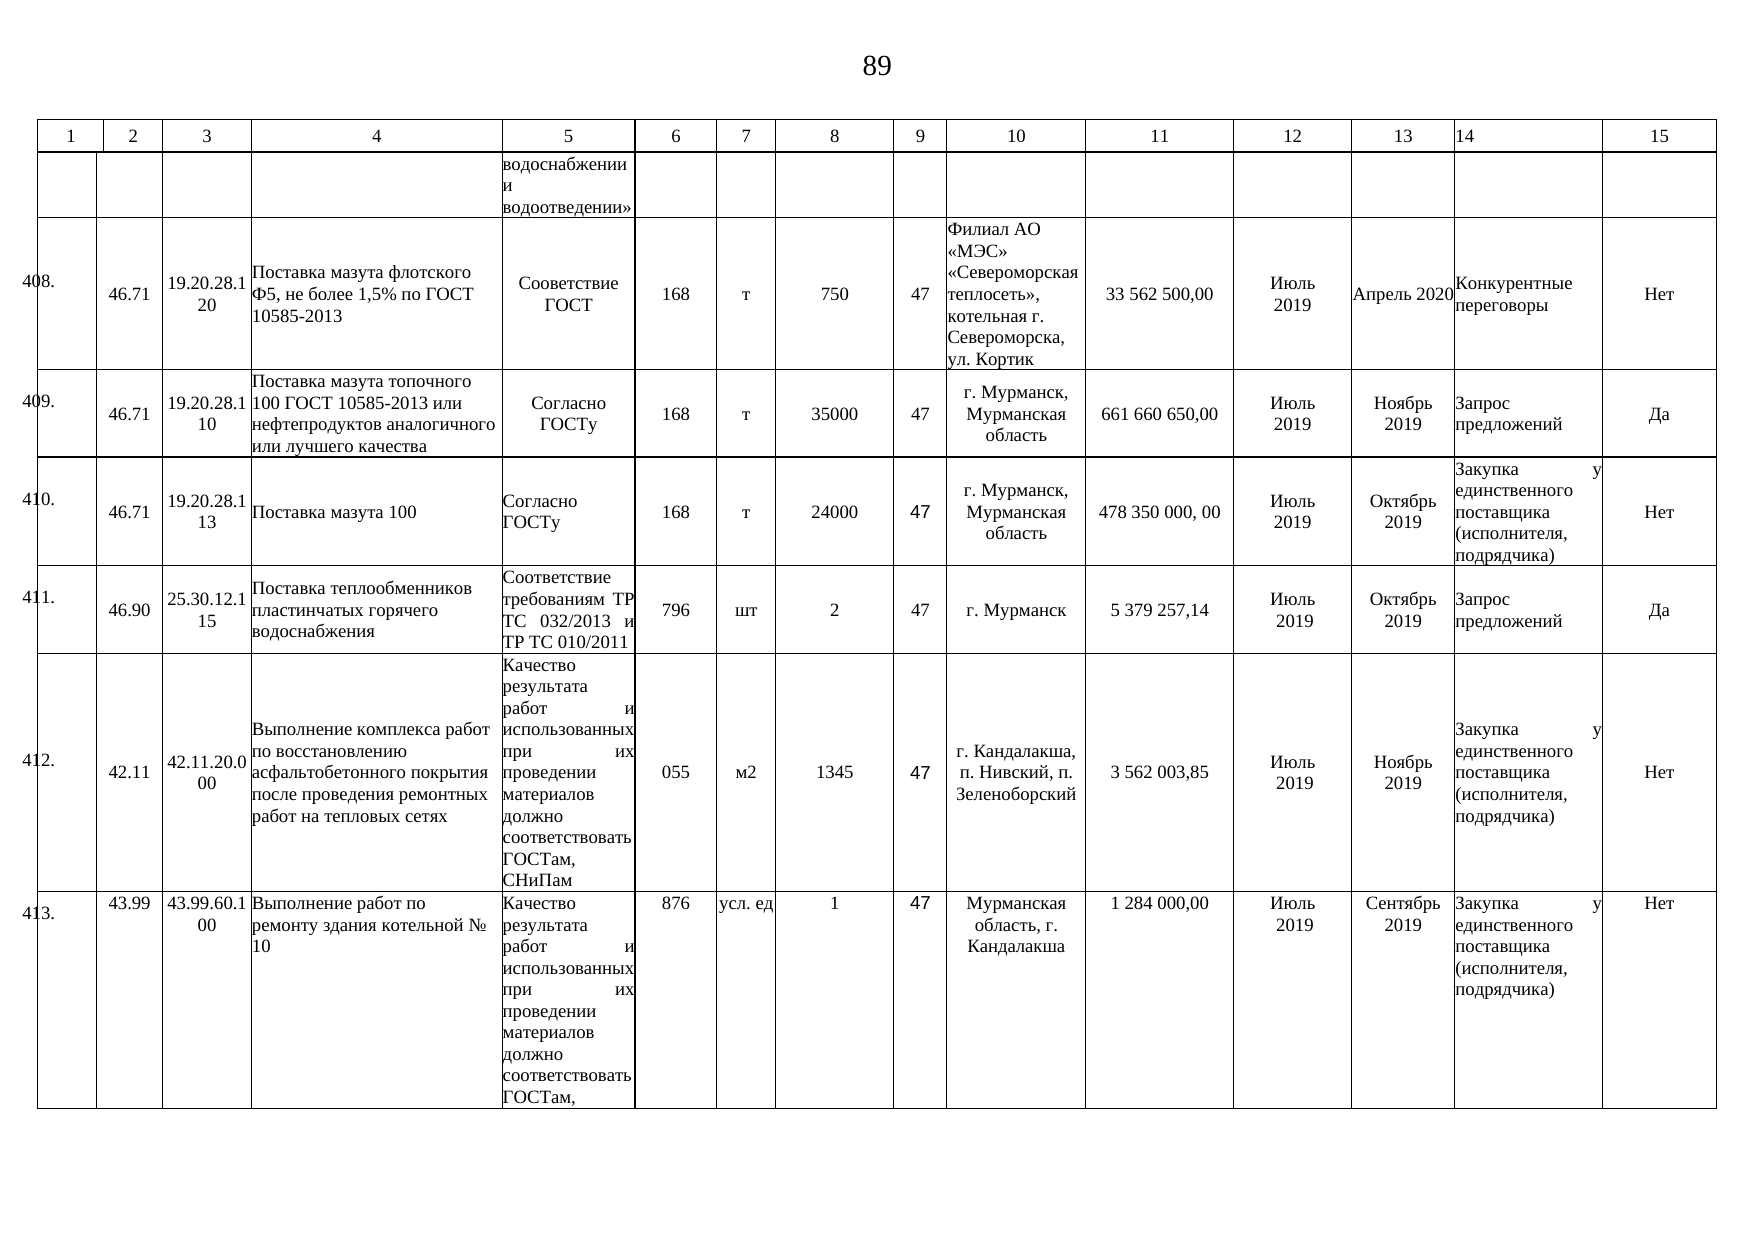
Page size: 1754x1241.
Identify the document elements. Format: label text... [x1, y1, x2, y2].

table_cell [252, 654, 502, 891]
table_header 7 [717, 120, 775, 151]
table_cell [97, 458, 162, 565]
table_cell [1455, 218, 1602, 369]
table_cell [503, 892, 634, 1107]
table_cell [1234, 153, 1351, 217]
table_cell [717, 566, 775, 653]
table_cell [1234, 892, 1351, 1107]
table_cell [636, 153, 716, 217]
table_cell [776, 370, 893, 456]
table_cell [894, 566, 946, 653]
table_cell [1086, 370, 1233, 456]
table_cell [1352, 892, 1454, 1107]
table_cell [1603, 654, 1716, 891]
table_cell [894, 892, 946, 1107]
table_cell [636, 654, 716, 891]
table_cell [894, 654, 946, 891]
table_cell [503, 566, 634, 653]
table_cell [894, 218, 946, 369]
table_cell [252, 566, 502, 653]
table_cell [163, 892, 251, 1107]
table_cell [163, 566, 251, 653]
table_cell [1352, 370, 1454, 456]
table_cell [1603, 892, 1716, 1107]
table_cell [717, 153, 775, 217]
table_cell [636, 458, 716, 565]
table_header 11 [1086, 120, 1233, 151]
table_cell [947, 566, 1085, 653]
table_header 5 [503, 120, 634, 151]
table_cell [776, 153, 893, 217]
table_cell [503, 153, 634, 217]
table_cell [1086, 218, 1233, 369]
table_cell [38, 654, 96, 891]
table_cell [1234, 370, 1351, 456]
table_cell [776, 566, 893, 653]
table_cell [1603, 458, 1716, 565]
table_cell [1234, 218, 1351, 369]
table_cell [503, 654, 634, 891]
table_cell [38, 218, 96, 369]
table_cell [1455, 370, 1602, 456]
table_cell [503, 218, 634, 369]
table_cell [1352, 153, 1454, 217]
table_header 6 [636, 120, 716, 151]
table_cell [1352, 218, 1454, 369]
table_header 2 [104, 120, 162, 151]
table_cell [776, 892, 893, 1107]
table_header 12 [1234, 120, 1351, 151]
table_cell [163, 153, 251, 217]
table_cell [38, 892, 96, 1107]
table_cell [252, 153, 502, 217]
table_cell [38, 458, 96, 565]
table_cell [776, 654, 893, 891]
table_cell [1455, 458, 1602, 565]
table_header 13 [1352, 120, 1454, 151]
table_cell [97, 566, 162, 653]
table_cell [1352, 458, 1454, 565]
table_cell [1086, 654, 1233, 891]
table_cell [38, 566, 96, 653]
table_header 4 [252, 120, 502, 151]
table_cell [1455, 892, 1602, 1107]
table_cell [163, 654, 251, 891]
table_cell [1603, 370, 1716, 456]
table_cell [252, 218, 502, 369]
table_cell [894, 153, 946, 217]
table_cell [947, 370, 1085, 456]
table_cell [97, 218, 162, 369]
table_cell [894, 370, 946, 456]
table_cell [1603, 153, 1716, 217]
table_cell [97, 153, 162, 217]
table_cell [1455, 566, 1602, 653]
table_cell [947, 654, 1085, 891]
table_header 8 [776, 120, 893, 151]
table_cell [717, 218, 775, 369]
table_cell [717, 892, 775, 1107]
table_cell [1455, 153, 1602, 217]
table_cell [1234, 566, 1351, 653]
table_header 15 [1603, 120, 1716, 151]
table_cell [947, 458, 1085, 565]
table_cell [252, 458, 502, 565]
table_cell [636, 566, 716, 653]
table_header 1 [38, 120, 103, 151]
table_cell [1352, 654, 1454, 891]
table_header 10 [947, 120, 1085, 151]
table_header 3 [163, 120, 251, 151]
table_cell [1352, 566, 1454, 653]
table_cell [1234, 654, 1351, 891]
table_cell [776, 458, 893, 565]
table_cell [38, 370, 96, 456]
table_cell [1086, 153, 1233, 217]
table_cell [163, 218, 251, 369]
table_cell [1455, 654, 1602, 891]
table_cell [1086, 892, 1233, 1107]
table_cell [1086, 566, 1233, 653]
table_header 14 [1455, 120, 1602, 151]
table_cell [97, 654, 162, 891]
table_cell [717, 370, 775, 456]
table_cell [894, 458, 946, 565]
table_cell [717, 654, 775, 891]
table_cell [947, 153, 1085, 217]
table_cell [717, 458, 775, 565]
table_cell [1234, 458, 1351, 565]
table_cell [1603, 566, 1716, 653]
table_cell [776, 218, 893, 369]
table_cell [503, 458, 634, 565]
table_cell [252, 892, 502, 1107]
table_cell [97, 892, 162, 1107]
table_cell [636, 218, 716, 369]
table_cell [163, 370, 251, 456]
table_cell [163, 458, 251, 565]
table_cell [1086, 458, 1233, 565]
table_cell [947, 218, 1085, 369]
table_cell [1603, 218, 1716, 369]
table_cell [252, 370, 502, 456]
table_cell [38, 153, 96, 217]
table_header 9 [894, 120, 946, 151]
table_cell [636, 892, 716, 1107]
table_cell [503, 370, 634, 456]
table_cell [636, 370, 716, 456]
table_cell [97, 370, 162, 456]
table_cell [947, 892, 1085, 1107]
